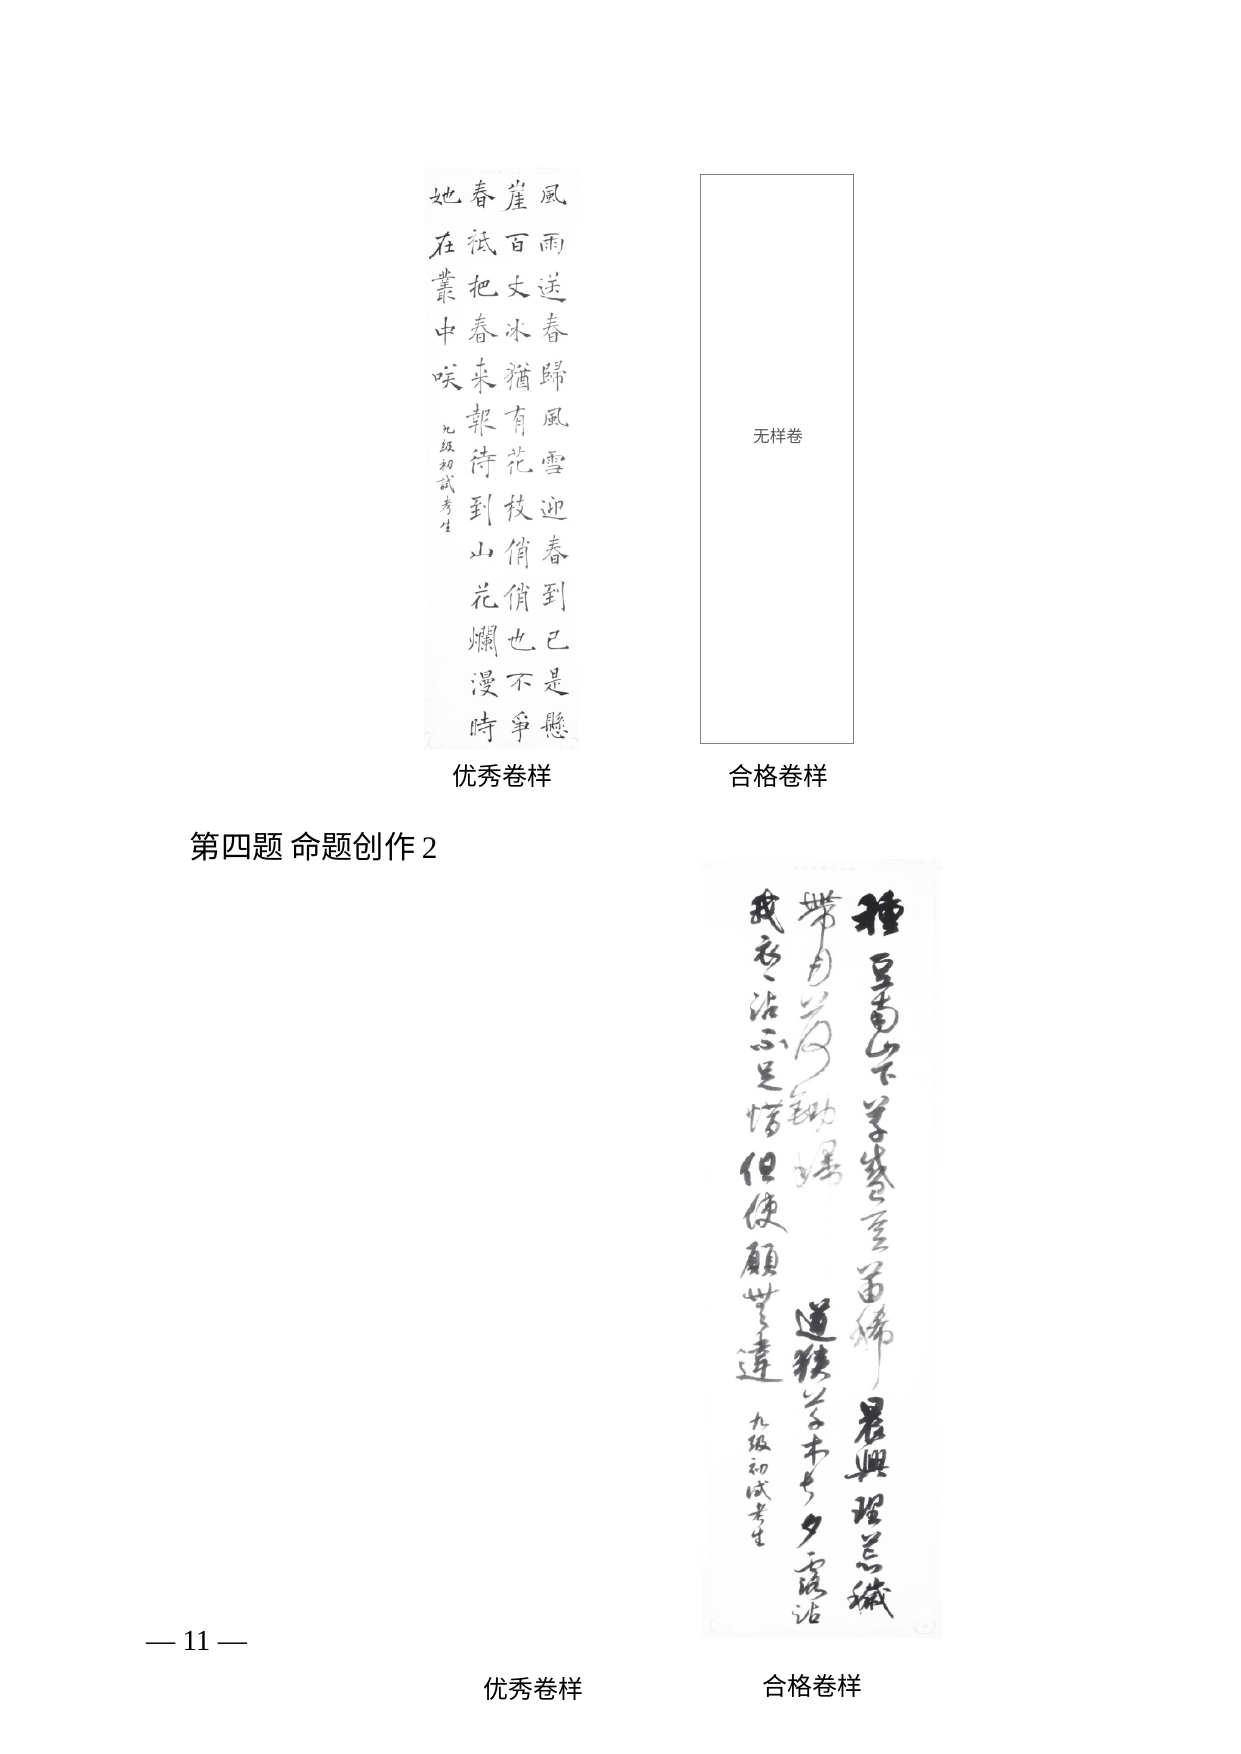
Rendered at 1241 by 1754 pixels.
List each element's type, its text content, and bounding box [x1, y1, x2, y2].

picture [701, 859, 943, 1638]
text 第四题 命题创作2 [146, 812, 1094, 877]
picture [424, 167, 579, 749]
